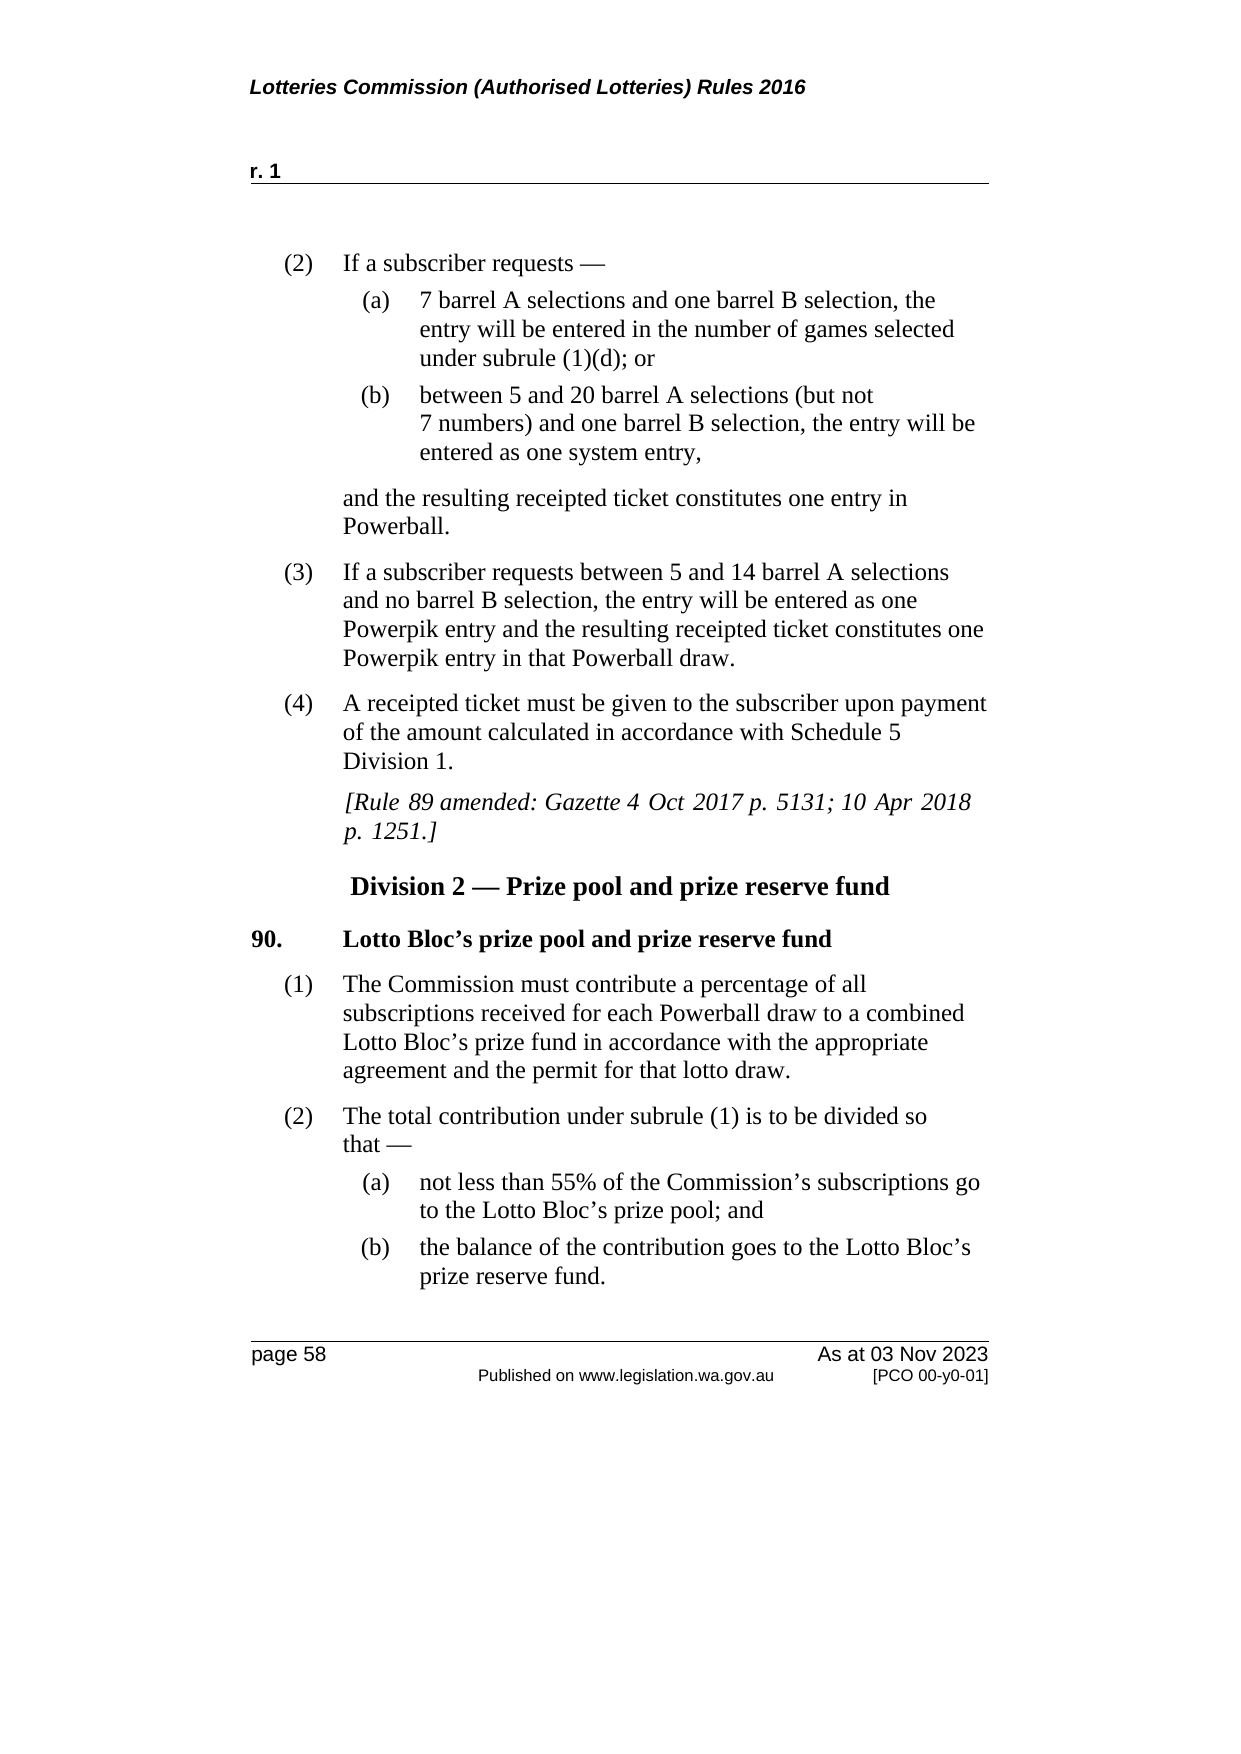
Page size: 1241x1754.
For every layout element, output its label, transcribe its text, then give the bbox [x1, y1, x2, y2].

text (1) The Commission must contribute a percentage of all subscriptions received for each Powerball draw to a combined Lotto Bloc’s prize fund in accordance with the appropriate agreement and the permit for that lotto draw. [251, 969, 989, 1084]
subtitle 90. Lotto Bloc’s prize pool and prize reserve fund [251, 924, 989, 952]
text (4) A receipted ticket must be given to the subscriber upon payment of the amount calculated in accordance with Schedule 5 Division 1. [251, 688, 989, 775]
text (b) between 5 and 20 barrel A selections (but not 7 numbers) and one barrel B selection, the entry will be entered as one system entry, [251, 380, 989, 466]
text [Rule 89 amended: Gazette 4 Oct 2017 p. 5131; 10 Apr 2018 p. 1251.] [251, 787, 989, 845]
text and the resulting receipted ticket constitutes one entry in Powerball. [251, 483, 989, 540]
text (3) If a subscriber requests between 5 and 14 barrel A selections and no barrel B selection, the entry will be entered as one Powerpik entry and the resulting receipted ticket constitutes one Powerpik entry in that Powerball draw. [251, 557, 989, 672]
text (2) If a subscriber requests — [251, 248, 989, 277]
text (2) The total contribution under subrule (1) is to be divided so that — [251, 1101, 989, 1158]
text (a) 7 barrel A selections and one barrel B selection, the entry will be entered in the number of games selected under subrule (1)(d); or [251, 285, 989, 371]
text (a) not less than 55% of the Commission’s subscriptions go to the Lotto Bloc’s prize pool; and [251, 1167, 989, 1224]
text (b) the balance of the contribution goes to the Lotto Bloc’s prize reserve fund. [251, 1232, 989, 1290]
subtitle Division 2 — Prize pool and prize reserve fund [251, 870, 989, 901]
